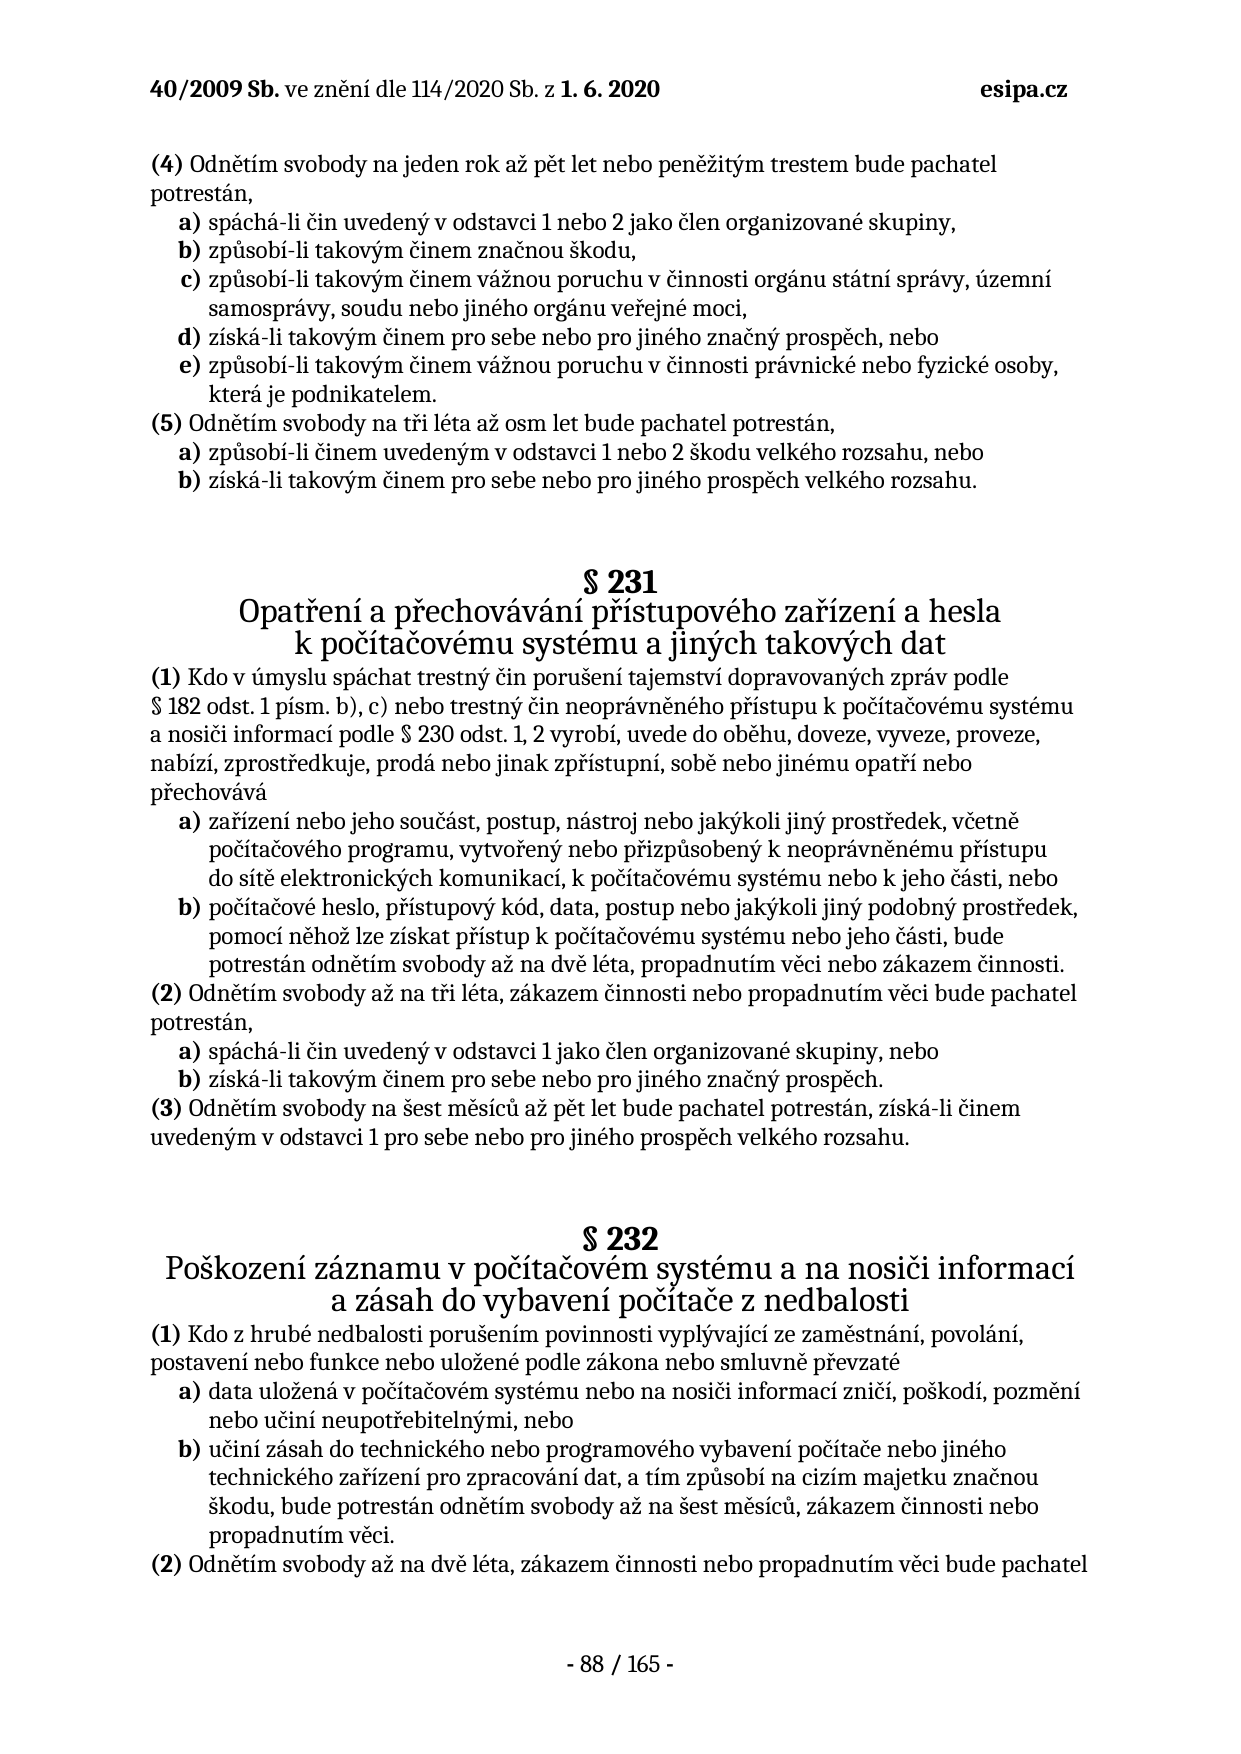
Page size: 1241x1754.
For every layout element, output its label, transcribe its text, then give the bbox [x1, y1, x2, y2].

text a) data uložená v počítačovém systému nebo na nosiči informací zničí, poškodí, pozmění nebo učiní neupotřebitelnými, nebo [150, 1377, 1090, 1434]
subtitle § 232 -Poškození záznamu v počítačovém systému a na nosiči informací a zásah do vybavení počítače z nedbalosti [150, 1224, 1090, 1319]
text b) způsobí-li takovým činem značnou škodu, [150, 236, 1090, 265]
text b) získá-li takovým činem pro sebe nebo pro jiného značný prospěch. [150, 1065, 1090, 1094]
text a) spáchá-li čin uvedený v odstavci 1 jako člen organizované skupiny, nebo [150, 1037, 1090, 1065]
text (2) Odnětím svobody až na tři léta, zákazem činnosti nebo propadnutím věci bude pachatel potrestán, [150, 979, 1090, 1037]
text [150, 1549, 1090, 1578]
text (1) Kdo z hrubé nedbalosti porušením povinnosti vyplývající ze zaměstnání, povolání, postavení nebo funkce nebo uložené podle zákona nebo smluvně převzaté [150, 1319, 1090, 1377]
text c) způsobí-li takovým činem vážnou poruchu v činnosti orgánu státní správy, územní samosprávy, soudu nebo jiného orgánu veřejné moci, [150, 265, 1090, 322]
text b) počítačové heslo, přístupový kód, data, postup nebo jakýkoli jiný podobný prostředek, pomocí něhož lze získat přístup k počítačovému systému nebo jeho části, bude potrestán odnětím svobody až na dvě léta, propadnutím věci nebo zákazem činnosti. [150, 893, 1090, 979]
text a) zařízení nebo jeho součást, postup, nástroj nebo jakýkoli jiný prostředek, včetně počítačového programu, vytvořený nebo přizpůsobený k neoprávněnému přístupu do sítě elektronických komunikací, k počítačovému systému nebo k jeho části, nebo [150, 807, 1090, 893]
text a) způsobí-li činem uvedeným v odstavci 1 nebo 2 škodu velkého rozsahu, nebo [150, 437, 1090, 466]
text (3) Odnětím svobody na šest měsíců až pět let bude pachatel potrestán, získá-li činem uvedeným v odstavci 1 pro sebe nebo pro jiného prospěch velkého rozsahu. [150, 1094, 1090, 1152]
text b) učiní zásah do technického nebo programového vybavení počítače nebo jiného technického zařízení pro zpracování dat, a tím způsobí na cizím majetku značnou škodu, bude potrestán odnětím svobody až na šest měsíců, zákazem činnosti nebo propadnutím věci. [150, 1434, 1090, 1549]
text (5) Odnětím svobody na tři léta až osm let bude pachatel potrestán, [150, 409, 1090, 437]
text e) způsobí-li takovým činem vážnou poruchu v činnosti právnické nebo fyzické osoby, která je podnikatelem. [150, 351, 1090, 409]
text (1) Kdo v úmyslu spáchat trestný čin porušení tajemství dopravovaných zpráv podle § 182 odst. 1 písm. b), c) nebo trestný čin neoprávněného přístupu k počítačovému systému a nosiči informací podle § 230 odst. 1, 2 vyrobí, uvede do oběhu, doveze, vyveze, proveze, nabízí, zprostředkuje, prodá nebo jinak zpřístupní, sobě nebo jinému opatří nebo přechovává [150, 663, 1090, 807]
text d) získá-li takovým činem pro sebe nebo pro jiného značný prospěch, nebo [150, 322, 1090, 351]
subtitle § 231 -Opatření a přechovávání přístupového zařízení a hesla k počítačovému systému a jiných takových dat [150, 568, 1090, 663]
text b) získá-li takovým činem pro sebe nebo pro jiného prospěch velkého rozsahu. [150, 466, 1090, 495]
text (4) Odnětím svobody na jeden rok až pět let nebo peněžitým trestem bude pachatel potrestán, [150, 150, 1090, 207]
text a) spáchá-li čin uvedený v odstavci 1 nebo 2 jako člen organizované skupiny, [150, 207, 1090, 236]
